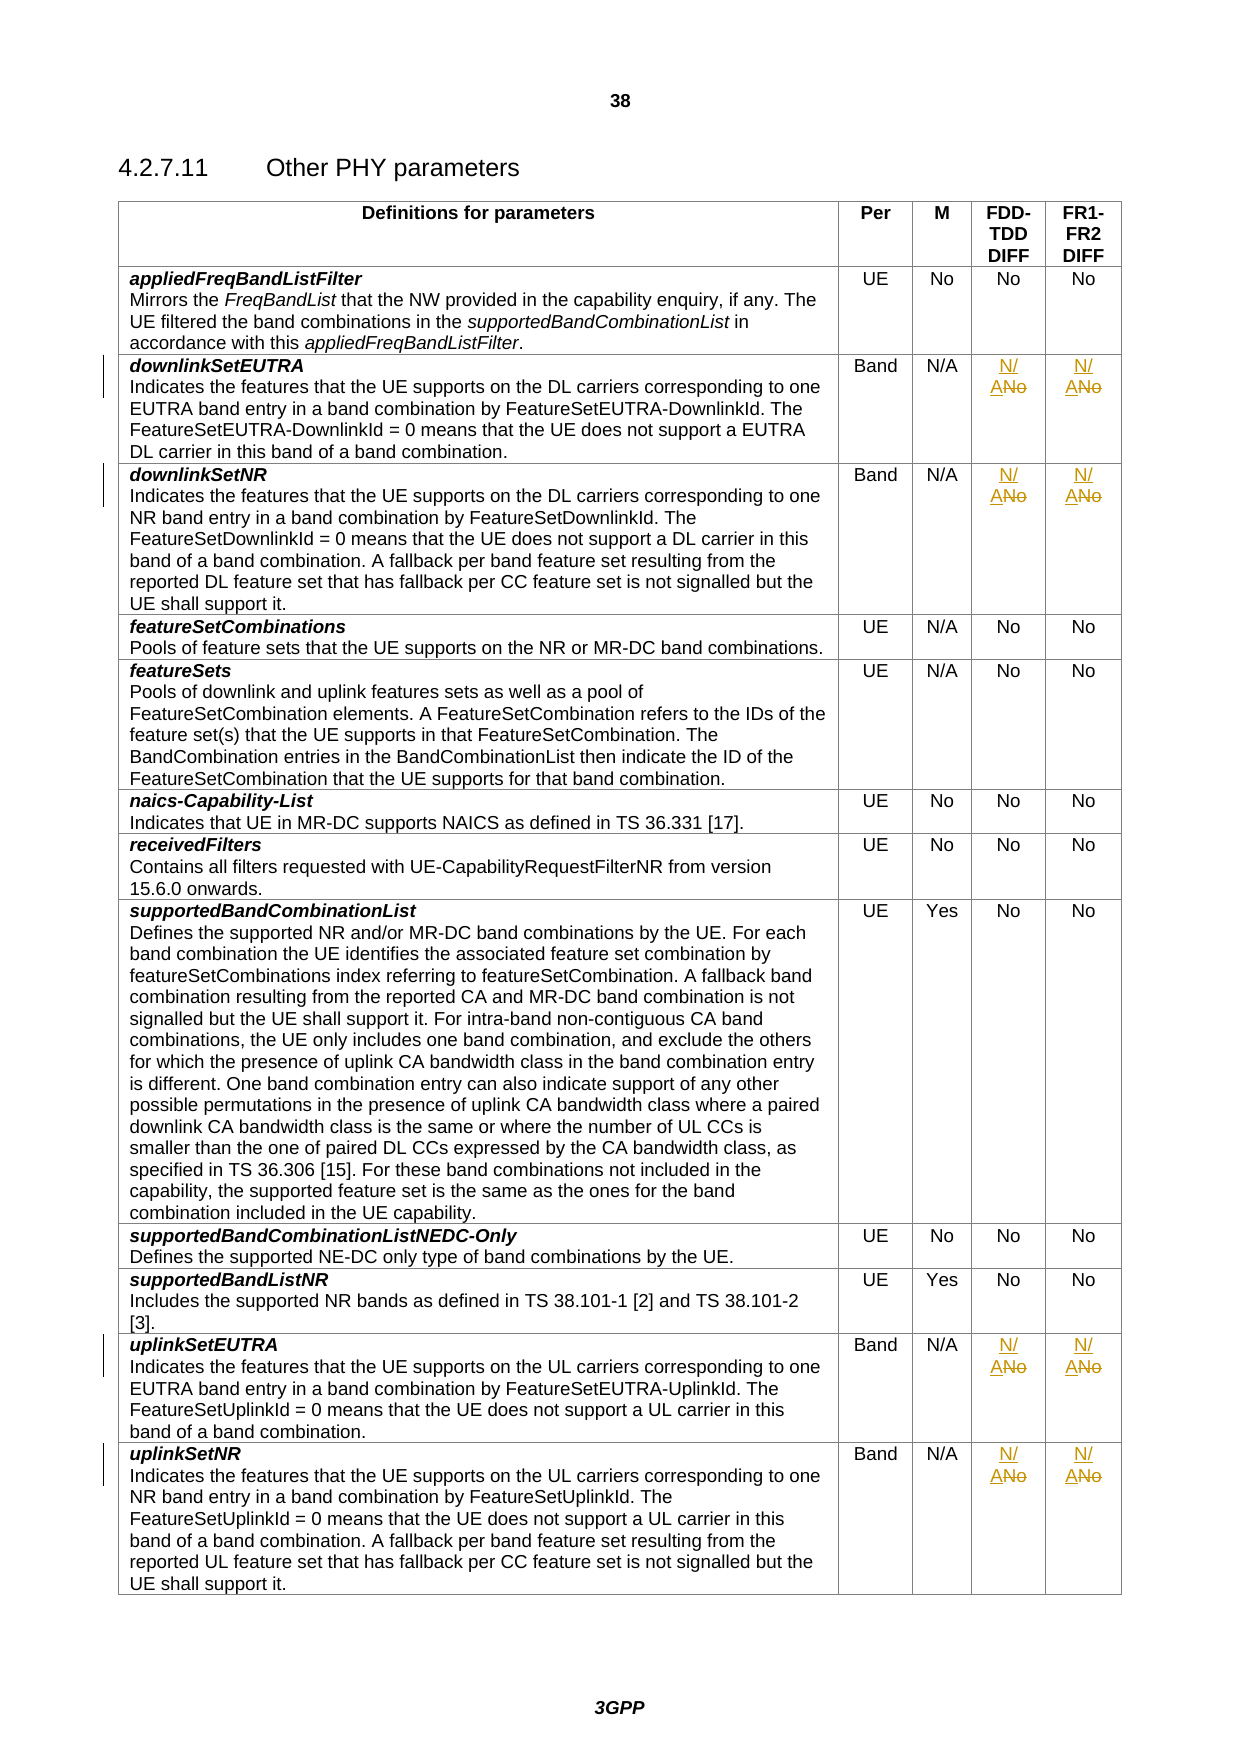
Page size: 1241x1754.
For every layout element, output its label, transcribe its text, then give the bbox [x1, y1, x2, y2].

table_cell No [913, 834, 971, 899]
table_header M [913, 202, 971, 266]
table_cell No [1046, 900, 1121, 1223]
table_cell Yes [913, 1269, 971, 1333]
table_cell [1046, 355, 1121, 462]
table_cell No [1046, 660, 1121, 789]
table_cell N/A [913, 1334, 971, 1442]
table_cell No [972, 267, 1045, 353]
table_cell N/A [913, 355, 971, 462]
table_header Definitions for parameters [119, 202, 838, 266]
table_cell uplinkSetEUTRA Indicates the features that the UE supports on the UL carriers corresponding to one EUTRA band entry in a band combination by FeatureSetEUTRA-UplinkId. The FeatureSetUplinkId = 0 means that the UE does not support a UL carrier in this band of a band combination. [119, 1334, 838, 1442]
table_cell No [1046, 267, 1121, 353]
table_cell [972, 355, 1045, 462]
table_cell featureSetCombinations Pools of feature sets that the UE supports on the NR or MR-DC band combinations. [119, 615, 838, 658]
table_cell No [972, 1224, 1045, 1267]
table_cell supportedBandListNR Includes the supported NR bands as defined in TS 38.101-1 [2] and TS 38.101-2 [3]. [119, 1269, 838, 1333]
table_cell No [913, 1224, 971, 1267]
table_cell UE [839, 900, 912, 1223]
table_cell UE [839, 790, 912, 833]
table_cell No [913, 267, 971, 353]
table_cell No [913, 790, 971, 833]
table_cell N/A [913, 615, 971, 658]
table_cell UE [839, 660, 912, 789]
table_cell Band [839, 1334, 912, 1442]
table_cell N/A [913, 464, 971, 614]
table_cell No [1046, 834, 1121, 899]
table_cell downlinkSetEUTRA Indicates the features that the UE supports on the DL carriers corresponding to one EUTRA band entry in a band combination by FeatureSetEUTRA-DownlinkId. The FeatureSetEUTRA-DownlinkId = 0 means that the UE does not support a EUTRA DL carrier in this band of a band combination. [119, 355, 838, 462]
table_cell No [972, 790, 1045, 833]
table_cell downlinkSetNR Indicates the features that the UE supports on the DL carriers corresponding to one NR band entry in a band combination by FeatureSetDownlinkId. The FeatureSetDownlinkId = 0 means that the UE does not support a DL carrier in this band of a band combination. A fallback per band feature set resulting from the reported DL feature set that has fallback per CC feature set is not signalled but the UE shall support it. [119, 464, 838, 614]
table_cell UE [839, 1269, 912, 1333]
table_cell No [972, 615, 1045, 658]
table_cell No [972, 900, 1045, 1223]
table_cell Band [839, 464, 912, 614]
table_cell UE [839, 615, 912, 658]
table_cell UE [839, 267, 912, 353]
table_cell No [1046, 790, 1121, 833]
table_cell supportedBandCombinationList Defines the supported NR and/or MR-DC band combinations by the UE. For each band combination the UE identifies the associated feature set combination by featureSetCombinations index referring to featureSetCombination. A fallback band combination resulting from the reported CA and MR-DC band combination is not signalled but the UE shall support it. For intra-band non-contiguous CA band combinations, the UE only includes one band combination, and exclude the others for which the presence of uplink CA bandwidth class in the band combination entry is different. One band combination entry can also indicate support of any other possible permutations in the presence of uplink CA bandwidth class where a paired downlink CA bandwidth class is the same or where the number of UL CCs is smaller than the one of paired DL CCs expressed by the CA bandwidth class, as specified in TS 36.306 [15]. For these band combinations not included in the capability, the supported feature set is the same as the ones for the band combination included in the UE capability. [119, 900, 838, 1223]
table_cell No [1046, 1224, 1121, 1267]
table_cell UE [839, 834, 912, 899]
table_cell No [1046, 1269, 1121, 1333]
table_cell supportedBandCombinationListNEDC-Only Defines the supported NE-DC only type of band combinations by the UE. [119, 1224, 838, 1267]
table_cell appliedFreqBandListFilter Mirrors the FreqBandList that the NW provided in the capability enquiry, if any. The UE filtered the band combinations in the supportedBandCombinationList in accordance with this appliedFreqBandListFilter. [119, 267, 838, 353]
table_cell No [972, 1269, 1045, 1333]
table_cell N/A [913, 1443, 971, 1594]
table_cell No [1046, 615, 1121, 658]
table_cell No [972, 660, 1045, 789]
table_cell featureSets Pools of downlink and uplink features sets as well as a pool of FeatureSetCombination elements. A FeatureSetCombination refers to the IDs of the feature set(s) that the UE supports in that FeatureSetCombination. The BandCombination entries in the BandCombinationList then indicate the ID of the FeatureSetCombination that the UE supports for that band combination. [119, 660, 838, 789]
table_cell [972, 464, 1045, 614]
table_cell naics-Capability-List Indicates that UE in MR-DC supports NAICS as defined in TS 36.331 [17]. [119, 790, 838, 833]
table_cell [1046, 1334, 1121, 1442]
table_header Per [839, 202, 912, 266]
table_cell Band [839, 1443, 912, 1594]
table_cell Band [839, 355, 912, 462]
table_cell receivedFilters Contains all filters requested with UE-CapabilityRequestFilterNR from version 15.6.0 onwards. [119, 834, 838, 899]
table_cell [1046, 464, 1121, 614]
table_cell No [972, 834, 1045, 899]
table_cell N/A [913, 660, 971, 789]
table_cell UE [839, 1224, 912, 1267]
table_cell [972, 1443, 1045, 1594]
table_cell Yes [913, 900, 971, 1223]
table_cell [1046, 1443, 1121, 1594]
table_cell uplinkSetNR Indicates the features that the UE supports on the UL carriers corresponding to one NR band entry in a band combination by FeatureSetUplinkId. The FeatureSetUplinkId = 0 means that the UE does not support a UL carrier in this band of a band combination. A fallback per band feature set resulting from the reported UL feature set that has fallback per CC feature set is not signalled but the UE shall support it. [119, 1443, 838, 1594]
table_header FDD-TDD DIFF [972, 202, 1045, 266]
text 4.2.7.11 Other PHY parameters [118, 153, 1122, 182]
table_cell [972, 1334, 1045, 1442]
table_header FR1-FR2 DIFF [1046, 202, 1121, 266]
